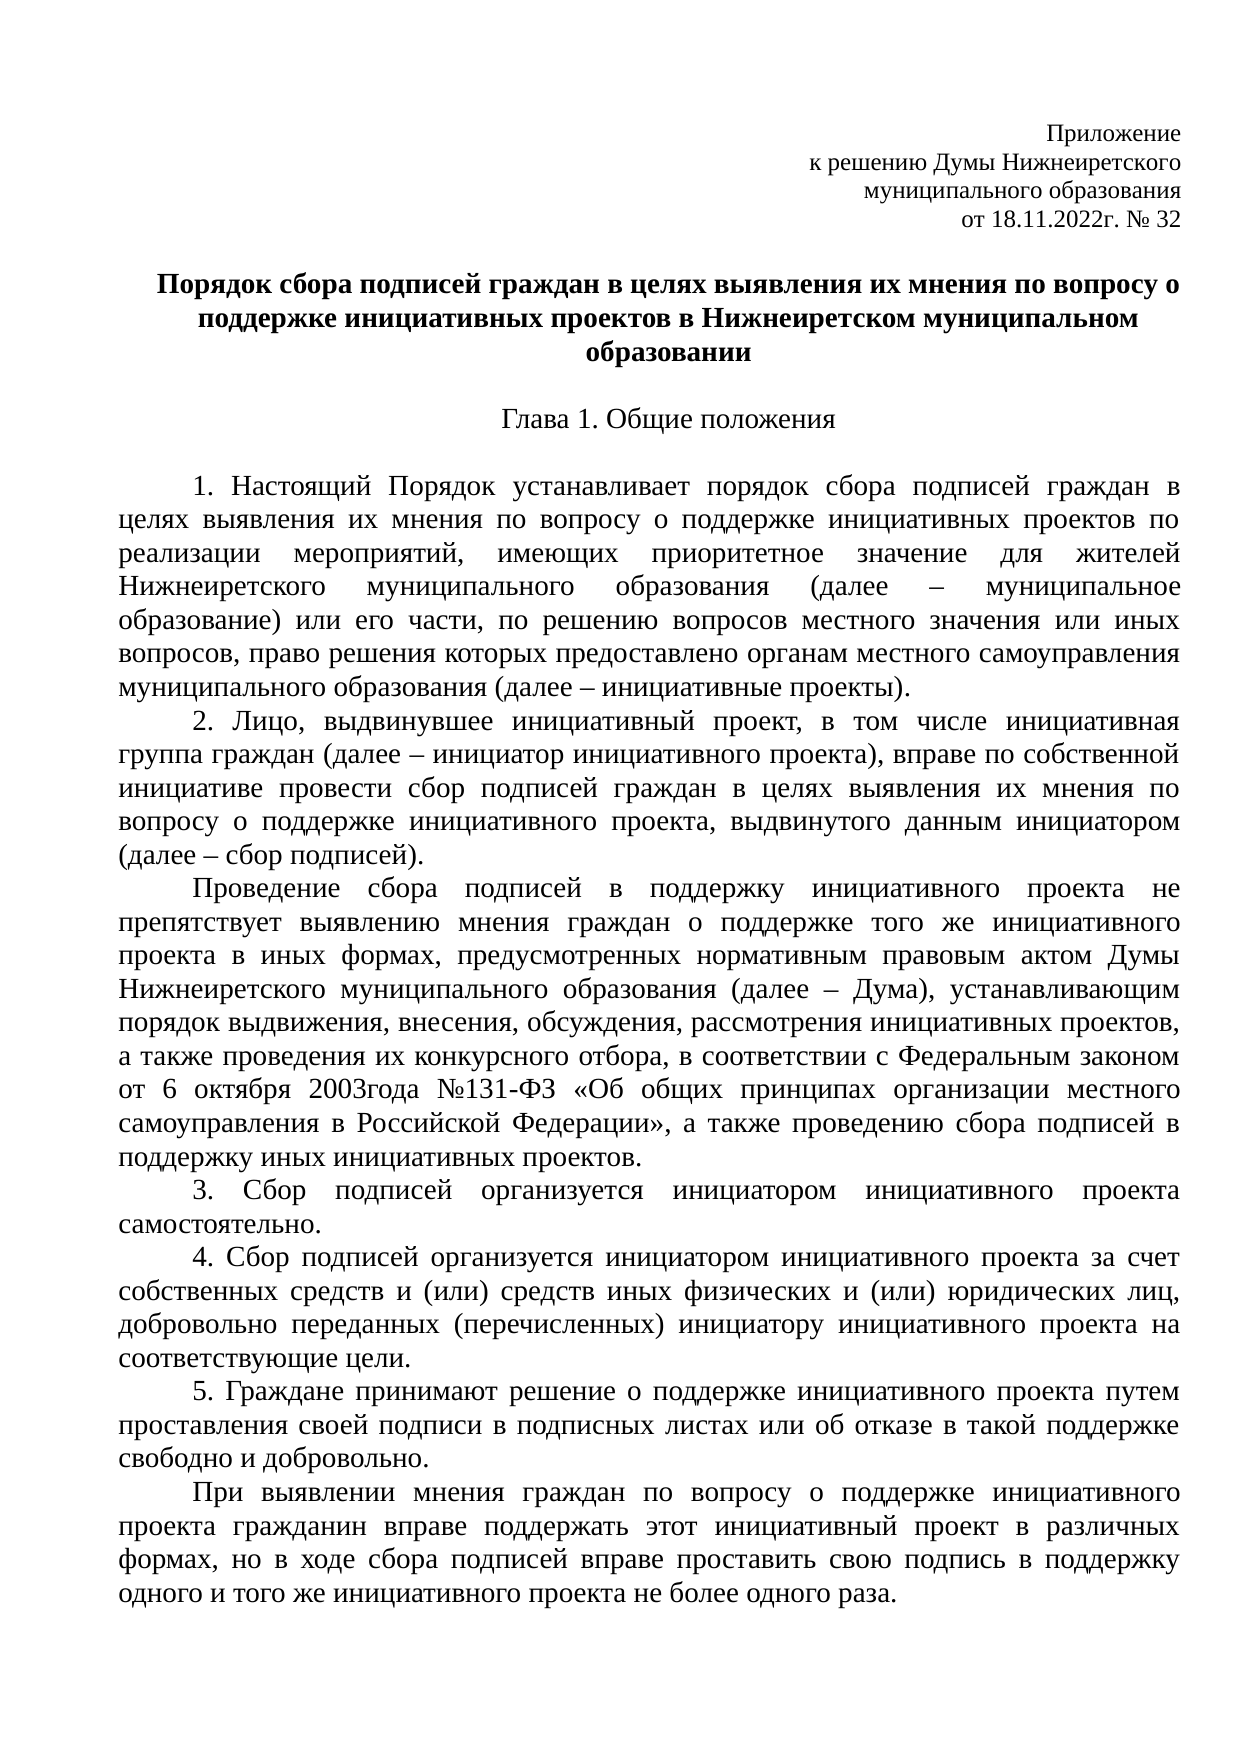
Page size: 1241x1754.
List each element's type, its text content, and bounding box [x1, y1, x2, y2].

text от 18.11.2022г. № 32 [118, 204, 1181, 233]
text 4. Сбор подписей организуется инициатором инициативного проекта за счет собственных средств и (или) средств иных физических и (или) юридических лиц, добровольно переданных (перечисленных) инициатору инициативного проекта на соответствующие цели. [118, 1239, 1181, 1373]
text 1. Настоящий Порядок устанавливает порядок сбора подписей граждан в целях выявления их мнения по вопросу о поддержке инициативных проектов по реализации мероприятий, имеющих приоритетное значение для жителей Нижнеиретского муниципального образования (далее – муниципальное образование) или его части, по решению вопросов местного значения или иных вопросов, право решения которых предоставлено органам местного самоуправления муниципального образования (далее – инициативные проекты). [118, 468, 1181, 703]
text Глава 1. Общие положения [156, 401, 1181, 434]
text 2. Лицо, выдвинувшее инициативный проект, в том числе инициативная группа граждан (далее – инициатор инициативного проекта), вправе по собственной инициативе провести сбор подписей граждан в целях выявления их мнения по вопросу о поддержке инициативного проекта, выдвинутого данным инициатором (далее – сбор подписей). [118, 703, 1181, 870]
text муниципального образования [118, 176, 1181, 204]
text к решению Думы Нижнеиретского [118, 147, 1181, 176]
text 3. Сбор подписей организуется инициатором инициативного проекта самостоятельно. [118, 1172, 1181, 1239]
text При выявлении мнения граждан по вопросу о поддержке инициативного проекта гражданин вправе поддержать этот инициативный проект в различных формах, но в ходе сбора подписей вправе проставить свою подпись в поддержку одного и того же инициативного проекта не более одного раза. [118, 1474, 1181, 1608]
text Порядок сбора подписей граждан в целях выявления их мнения по вопросу о поддержке инициативных проектов в Нижнеиретском муниципальном образовании [156, 267, 1181, 367]
text 5. Граждане принимают решение о поддержке инициативного проекта путем проставления своей подписи в подписных листах или об отказе в такой поддержке свободно и добровольно. [118, 1373, 1181, 1474]
text Проведение сбора подписей в поддержку инициативного проекта не препятствует выявлению мнения граждан о поддержке того же инициативного проекта в иных формах, предусмотренных нормативным правовым актом Думы Нижнеиретского муниципального образования (далее – Дума), устанавливающим порядок выдвижения, внесения, обсуждения, рассмотрения инициативных проектов, а также проведения их конкурсного отбора, в соответствии с Федеральным законом от 6 октября 2003года №131-ФЗ «Об общих принципах организации местного самоуправления в Российской Федерации», а также проведению сбора подписей в поддержку иных инициативных проектов. [118, 870, 1181, 1172]
text Приложение [118, 118, 1181, 147]
